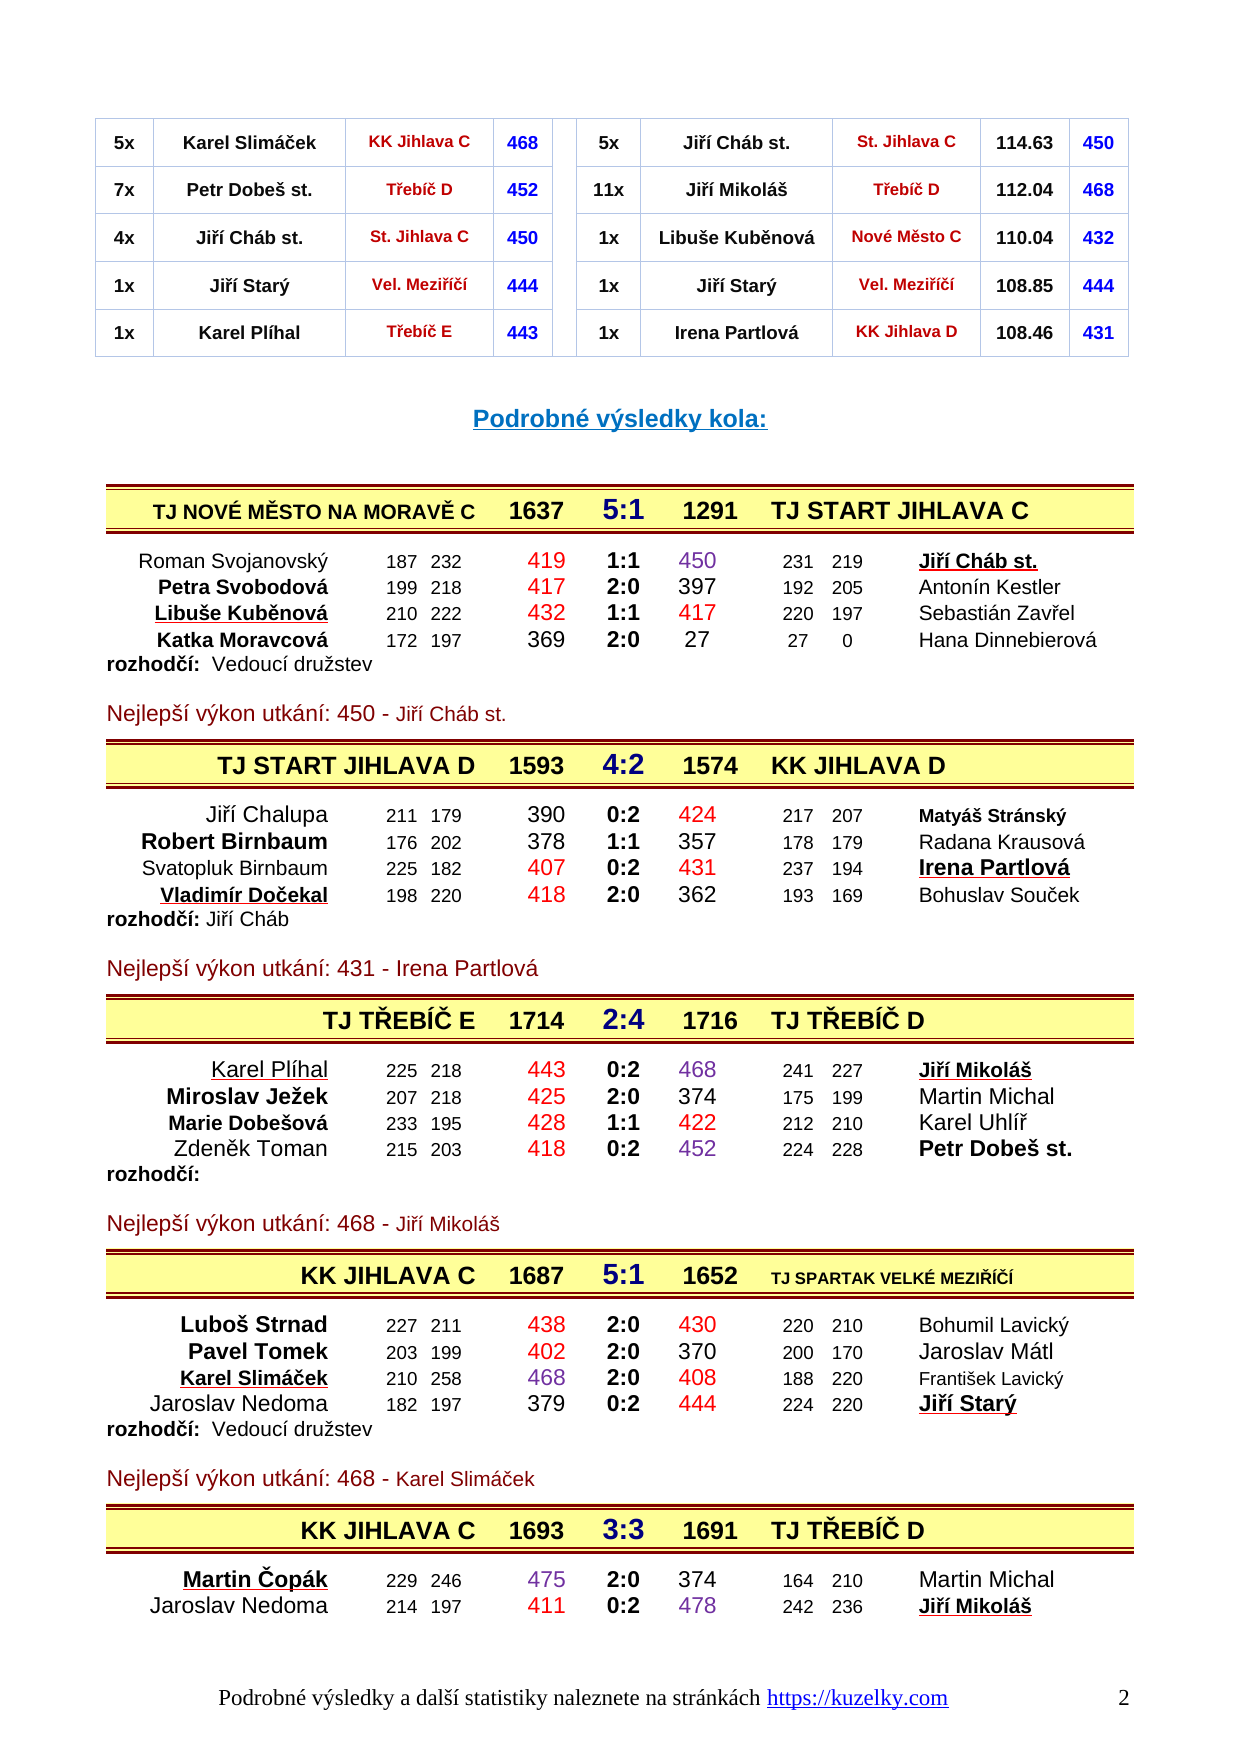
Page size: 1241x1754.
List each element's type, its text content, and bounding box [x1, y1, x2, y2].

text KK Jihlava C 1687 5:1 1652 TJ Spartak Velké Meziříčí [106, 1255, 1134, 1292]
text Martin Čopák 229 246 475 2:0 374 164 210 Martin Michal [106, 1566, 1134, 1592]
table_cell 5x [577, 119, 640, 166]
table_cell 11x [577, 167, 640, 213]
table_cell St. Jihlava C [346, 214, 493, 261]
text Roman Svojanovský 187 232 419 1:1 450 231 219 Jiří Cháb st. [106, 547, 1134, 573]
text Miroslav Ježek 207 218 425 2:0 374 175 199 Martin Michal [106, 1083, 1134, 1109]
table_cell 452 [494, 167, 552, 213]
text Nejlepší výkon utkání: 468 - Jiří Mikoláš [106, 1210, 1134, 1236]
text Nejlepší výkon utkání: 431 - Irena Partlová [106, 955, 1134, 981]
text rozhodčí: Vedoucí družstev [106, 1417, 1134, 1441]
table_cell Irena Partlová [641, 310, 832, 356]
table_cell Libuše Kuběnová [641, 214, 832, 261]
table_cell Vel. Meziříčí [833, 262, 980, 308]
table_cell 450 [494, 214, 552, 261]
table_cell Třebíč D [833, 167, 980, 213]
table_cell Nové Město C [833, 214, 980, 261]
text Luboš Strnad 227 211 438 2:0 430 220 210 Bohumil Lavický [106, 1311, 1134, 1338]
table_cell Karel Plíhal [154, 310, 345, 356]
table_cell KK Jihlava D [833, 310, 980, 356]
text rozhodčí: [106, 1162, 1134, 1186]
text Robert Birnbaum 176 202 378 1:1 357 178 179 Radana Krausová [106, 828, 1134, 854]
text Svatopluk Birnbaum 225 182 407 0:2 431 237 194 Irena Partlová [106, 854, 1134, 881]
table_cell 1x [577, 262, 640, 308]
text Karel Plíhal 225 218 443 0:2 468 241 227 Jiří Mikoláš [106, 1056, 1134, 1083]
table_cell Jiří Cháb st. [154, 214, 345, 261]
text Marie Dobešová 233 195 428 1:1 422 212 210 Karel Uhlíř [106, 1109, 1134, 1135]
text KK Jihlava C 1693 3:3 1691 TJ Třebíč D [106, 1510, 1134, 1547]
text Vladimír Dočekal 198 220 418 2:0 362 193 169 Bohuslav Souček [106, 881, 1134, 907]
text Zdeněk Toman 215 203 418 0:2 452 224 228 Petr Dobeš st. [106, 1135, 1134, 1162]
text rozhodčí: Vedoucí družstev [106, 652, 1134, 676]
text TJ Nové Město na Moravě C 1637 5:1 1291 TJ Start Jihlava C [106, 490, 1134, 528]
text Jaroslav Nedoma 214 197 411 0:2 478 242 236 Jiří Mikoláš [106, 1592, 1134, 1619]
table_cell Třebíč E [346, 310, 493, 356]
text TJ Třebíč E 1714 2:4 1716 TJ Třebíč D [106, 1000, 1134, 1038]
text Karel Slimáček 210 258 468 2:0 408 188 220 František Lavický [106, 1364, 1134, 1390]
table_cell 444 [1070, 262, 1128, 308]
text Jiří Chalupa 211 179 390 0:2 424 217 207 Matyáš Stránský [106, 801, 1134, 828]
table_cell 1x [96, 262, 153, 308]
table_cell 112.04 [981, 167, 1069, 213]
text Nejlepší výkon utkání: 450 - Jiří Cháb st. [106, 700, 1134, 726]
table_cell 108.85 [981, 262, 1069, 308]
text rozhodčí: Jiří Cháb [106, 907, 1134, 931]
table_cell 7x [96, 167, 153, 213]
table_cell 4x [96, 214, 153, 261]
table_cell Vel. Meziříčí [346, 262, 493, 308]
text Nejlepší výkon utkání: 468 - Karel Slimáček [106, 1464, 1134, 1491]
table_cell Třebíč D [346, 167, 493, 213]
table_cell 1x [577, 310, 640, 356]
table_cell 468 [1070, 167, 1128, 213]
table_cell 5x [96, 119, 153, 166]
table_cell 432 [1070, 214, 1128, 261]
table_cell Jiří Mikoláš [641, 167, 832, 213]
text Pavel Tomek 203 199 402 2:0 370 200 170 Jaroslav Mátl [106, 1338, 1134, 1364]
table_cell 1x [577, 214, 640, 261]
text Katka Moravcová 172 197 369 2:0 27 27 0 Hana Dinnebierová [106, 626, 1134, 652]
text Libuše Kuběnová 210 222 432 1:1 417 220 197 Sebastián Zavřel [106, 599, 1134, 626]
table_cell 431 [1070, 310, 1128, 356]
table_cell 444 [494, 262, 552, 308]
table_cell Petr Dobeš st. [154, 167, 345, 213]
table_cell St. Jihlava C [833, 119, 980, 166]
table_cell 108.46 [981, 310, 1069, 356]
text Petra Svobodová 199 218 417 2:0 397 192 205 Antonín Kestler [106, 573, 1134, 599]
table_cell 114.63 [981, 119, 1069, 166]
text TJ Start Jihlava D 1593 4:2 1574 KK Jihlava D [106, 745, 1134, 783]
table_cell 1x [96, 310, 153, 356]
text Jaroslav Nedoma 182 197 379 0:2 444 224 220 Jiří Starý [106, 1390, 1134, 1417]
table_cell Jiří Starý [154, 262, 345, 308]
table_cell 468 [494, 119, 552, 166]
table_cell Karel Slimáček [154, 119, 345, 166]
table_cell 110.04 [981, 214, 1069, 261]
table_cell 443 [494, 310, 552, 356]
table_cell Jiří Starý [641, 262, 832, 308]
text Podrobné výsledky kola: [94, 404, 1145, 432]
table_cell 450 [1070, 119, 1128, 166]
table_cell KK Jihlava C [346, 119, 493, 166]
table_cell Jiří Cháb st. [641, 119, 832, 166]
